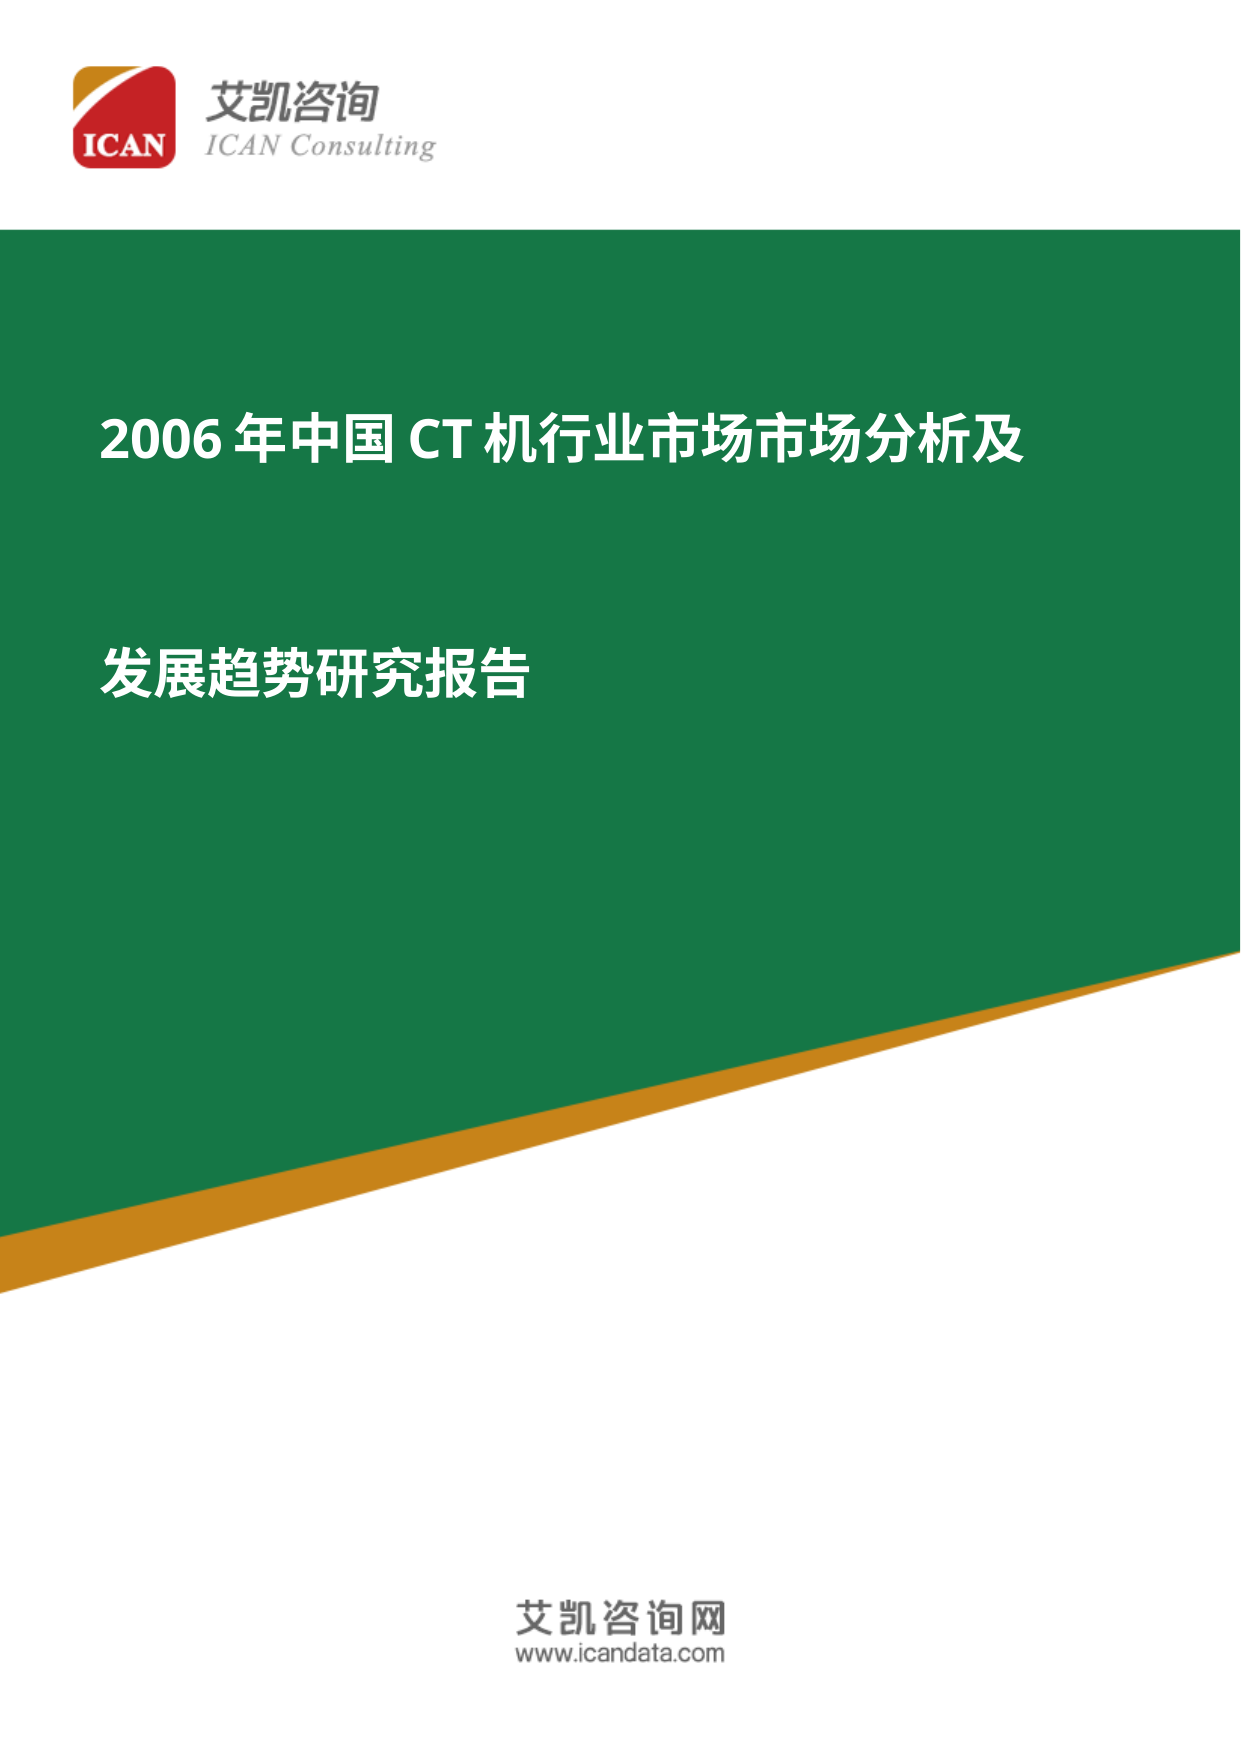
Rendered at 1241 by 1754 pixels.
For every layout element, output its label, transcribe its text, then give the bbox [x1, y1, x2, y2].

subtitle 2006年中国CT机行业市场市场分析及发展趋势研究报告 [99, 386, 1053, 718]
picture [0, 5, 1241, 1754]
